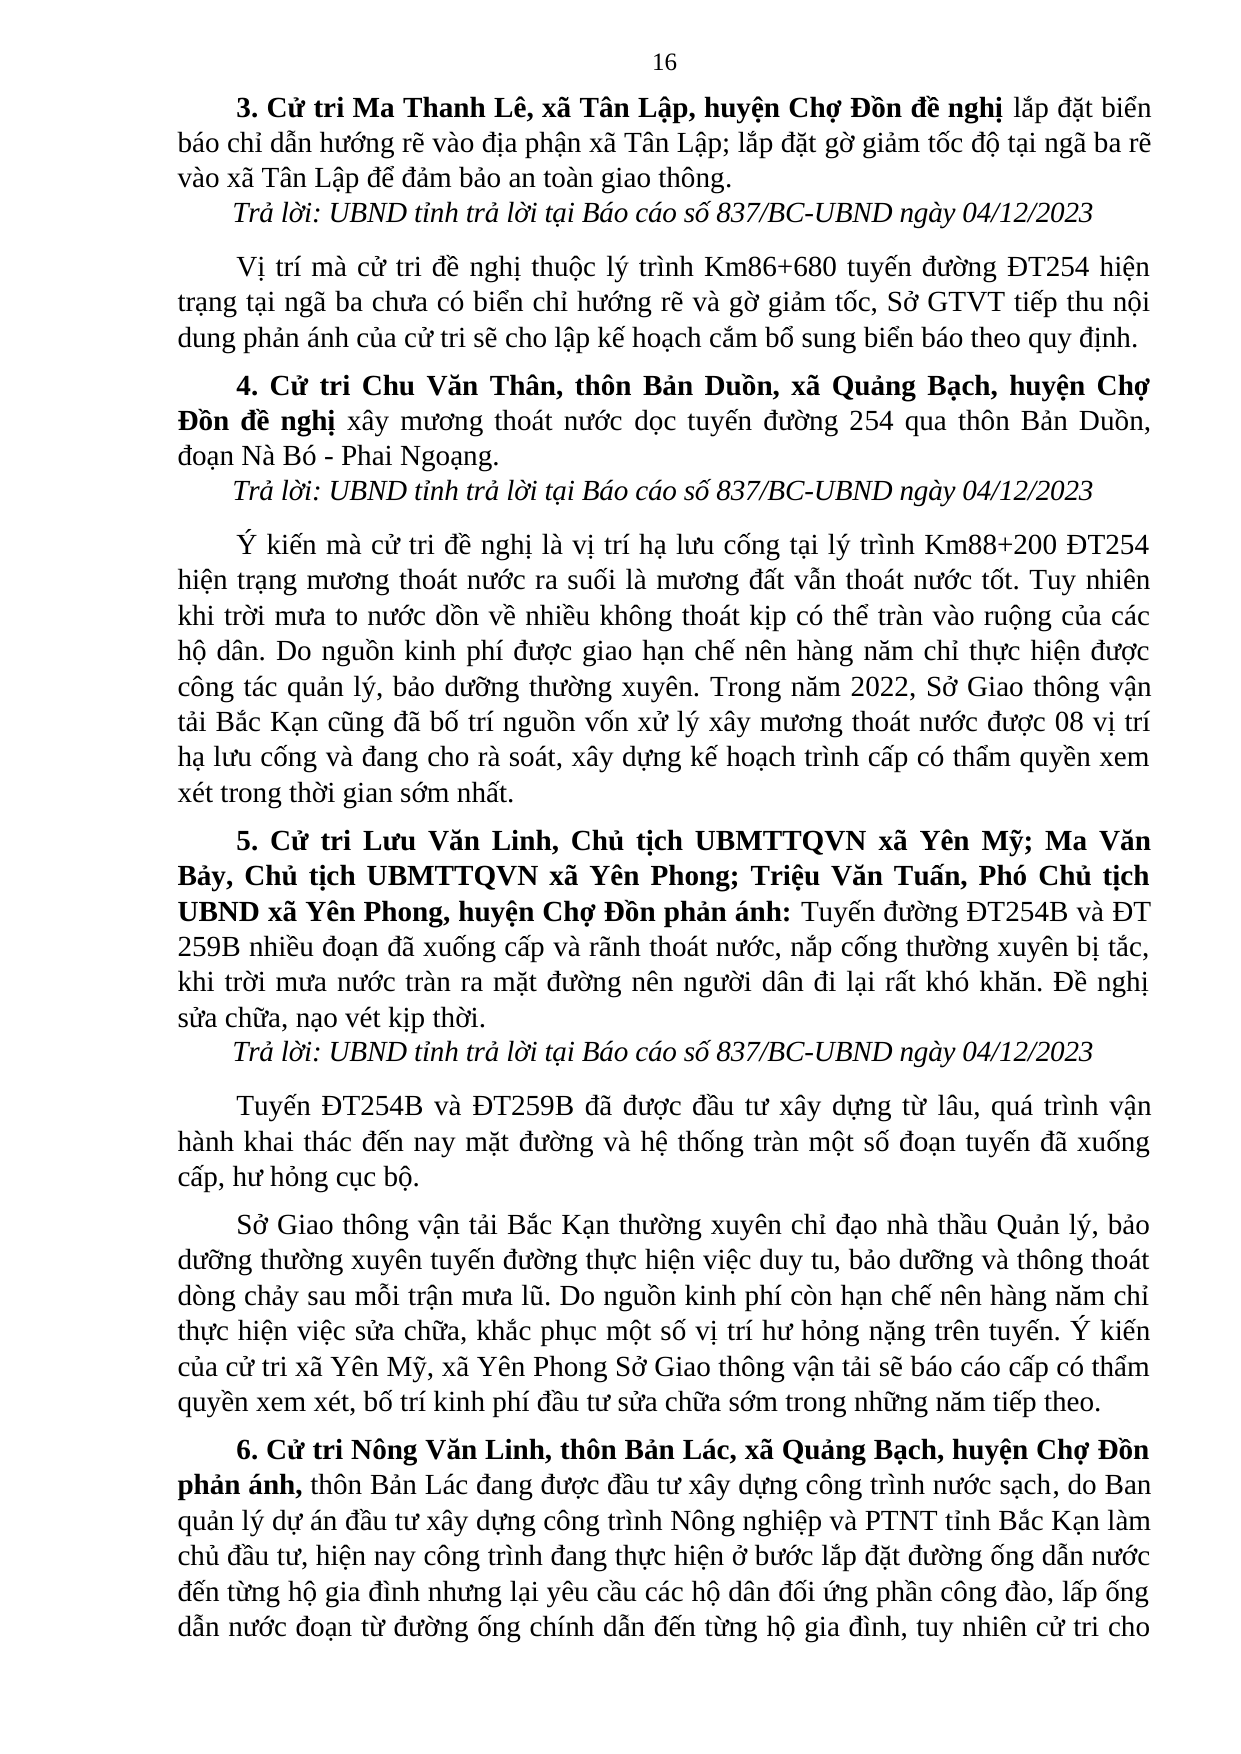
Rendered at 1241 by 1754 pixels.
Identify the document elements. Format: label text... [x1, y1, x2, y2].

text Vị trí mà cử tri đề nghị thuộc lý trình Km86+680 tuyến đường ĐT254 hiện trạng tại ngã ba chưa có biển chỉ hướng rẽ và gờ giảm tốc, Sở GTVT tiếp thu nội dung phản ánh của cử tri sẽ cho lập kế hoạch cắm bổ sung biển báo theo quy định. [177, 248, 1152, 354]
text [177, 1431, 1152, 1643]
text 3. Cử tri Ma Thanh Lê, xã Tân Lập, huyện Chợ Đồn đề nghị lắp đặt biển báo chỉ dẫn hướng rẽ vào địa phận xã Tân Lập; lắp đặt gờ giảm tốc độ tại ngã ba rẽ vào xã Tân Lập để đảm bảo an toàn giao thông. [177, 89, 1152, 195]
text Sở Giao thông vận tải Bắc Kạn thường xuyên chỉ đạo nhà thầu Quản lý, bảo dưỡng thường xuyên tuyến đường thực hiện việc duy tu, bảo dưỡng và thông thoát dòng chảy sau mỗi trận mưa lũ. Do nguồn kinh phí còn hạn chế nên hàng năm chỉ thực hiện việc sửa chữa, khắc phục một số vị trí hư hỏng nặng trên tuyến. Ý kiến của cử tri xã Yên Mỹ, xã Yên Phong Sở Giao thông vận tải sẽ báo cáo cấp có thẩm quyền xem xét, bố trí kinh phí đầu tư sửa chữa sớm trong những năm tiếp theo. [177, 1206, 1152, 1418]
text Trả lời: UBND tỉnh trả lời tại Báo cáo số 837/BC-UBND ngày 04/12/2023 [177, 1034, 1152, 1075]
text Trả lời: UBND tỉnh trả lời tại Báo cáo số 837/BC-UBND ngày 04/12/2023 [177, 473, 1152, 513]
text 5. Cử tri Lưu Văn Linh, Chủ tịch UBMTTQVN xã Yên Mỹ; Ma Văn Bảy, Chủ tịch UBMTTQVN xã Yên Phong; Triệu Văn Tuấn, Phó Chủ tịch UBND xã Yên Phong, huyện Chợ Đồn phản ánh: Tuyến đường ĐT254B và ĐT 259B nhiều đoạn đã xuống cấp và rãnh thoát nước, nắp cống thường xuyên bị tắc, khi trời mưa nước tràn ra mặt đường nên người dân đi lại rất khó khăn. Đề nghị sửa chữa, nạo vét kịp thời. [177, 822, 1152, 1034]
text Ý kiến mà cử tri đề nghị là vị trí hạ lưu cống tại lý trình Km88+200 ĐT254 hiện trạng mương thoát nước ra suối là mương đất vẫn thoát nước tốt. Tuy nhiên khi trời mưa to nước dồn về nhiều không thoát kịp có thể tràn vào ruộng của các hộ dân. Do nguồn kinh phí được giao hạn chế nên hàng năm chỉ thực hiện được công tác quản lý, bảo dưỡng thường xuyên. Trong năm 2022, Sở Giao thông vận tải Bắc Kạn cũng đã bố trí nguồn vốn xử lý xây mương thoát nước được 08 vị trí hạ lưu cống và đang cho rà soát, xây dựng kế hoạch trình cấp có thẩm quyền xem xét trong thời gian sớm nhất. [177, 526, 1152, 809]
text Tuyến ĐT254B và ĐT259B đã được đầu tư xây dựng từ lâu, quá trình vận hành khai thác đến nay mặt đường và hệ thống tràn một số đoạn tuyến đã xuống cấp, hư hỏng cục bộ. [177, 1087, 1152, 1193]
text Trả lời: UBND tỉnh trả lời tại Báo cáo số 837/BC-UBND ngày 04/12/2023 [177, 195, 1152, 235]
text 4. Cử tri Chu Văn Thân, thôn Bản Duồn, xã Quảng Bạch, huyện Chợ Đồn đề nghị xây mương thoát nước dọc tuyến đường 254 qua thôn Bản Duồn, đoạn Nà Bó - Phai Ngoạng. [177, 367, 1152, 473]
